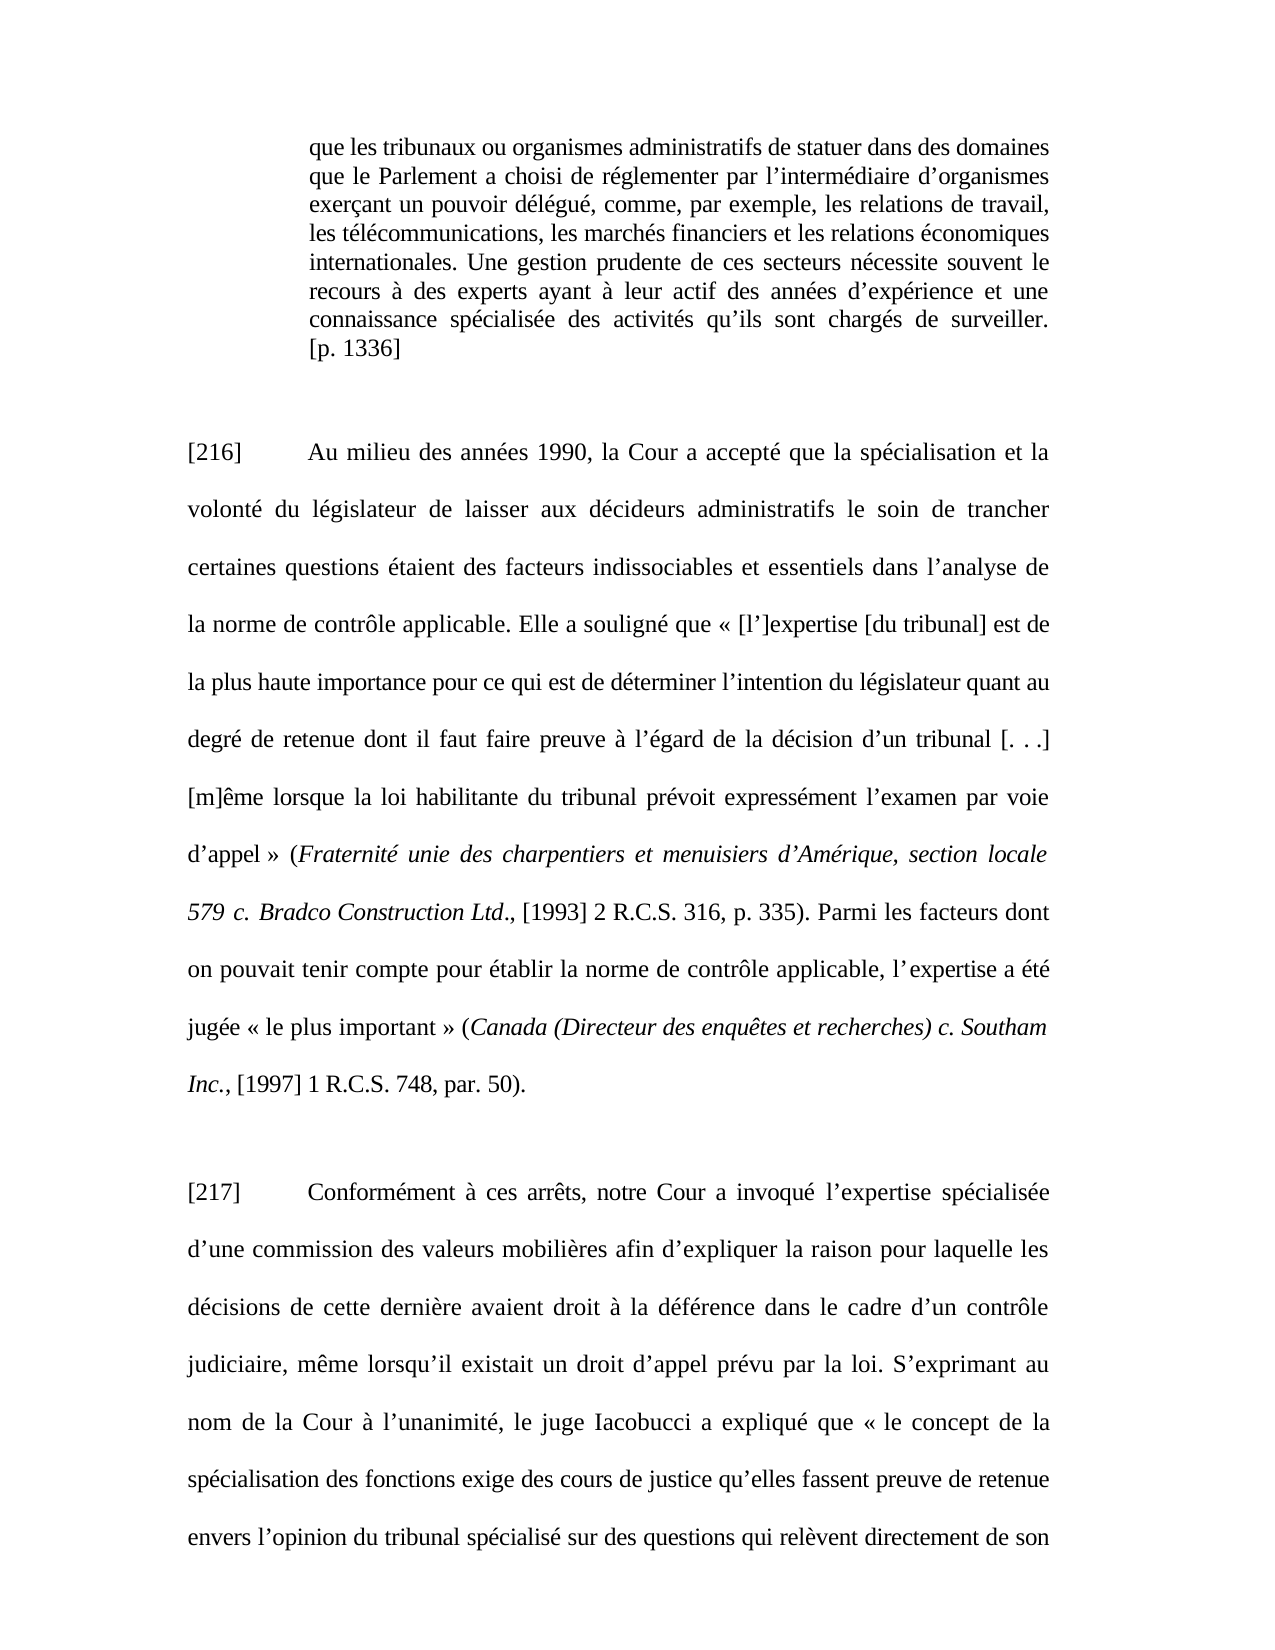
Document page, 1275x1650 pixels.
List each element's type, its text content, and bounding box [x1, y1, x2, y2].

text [187, 1177, 1050, 1551]
text Au milieu des années 1990, la Cour a accepté que la spécialisation et la volonté du législateur de laisser aux décideurs administratifs le soin de trancher certaines questions étaient des facteurs indissociables et essentiels dans l’analyse de la norme de contrôle applicable. Elle a souligné que « [l’]expertise [du tribunal] est de la plus haute importance pour ce qui est de déterminer l’intention du législateur quant au degré de retenue dont il faut faire preuve à l’égard de la décision d’un tribunal [. . .] [m]ême lorsque la loi habilitante du tribunal prévoit expressément l’examen par voie d’appel » (Fraternité unie des charpentiers et menuisiers d’Amérique, section locale 579 c. Bradco Construction Ltd., [1993] 2 R.C.S. 316, p. 335). Parmi les facteurs dont on pouvait tenir compte pour établir la norme de contrôle applicable, l’expertise a été jugée « le plus important » (Canada (Directeur des enquêtes et recherches) c. Southam Inc., [1997] 1 R.C.S. 748, par. 50). [187, 437, 1050, 1098]
